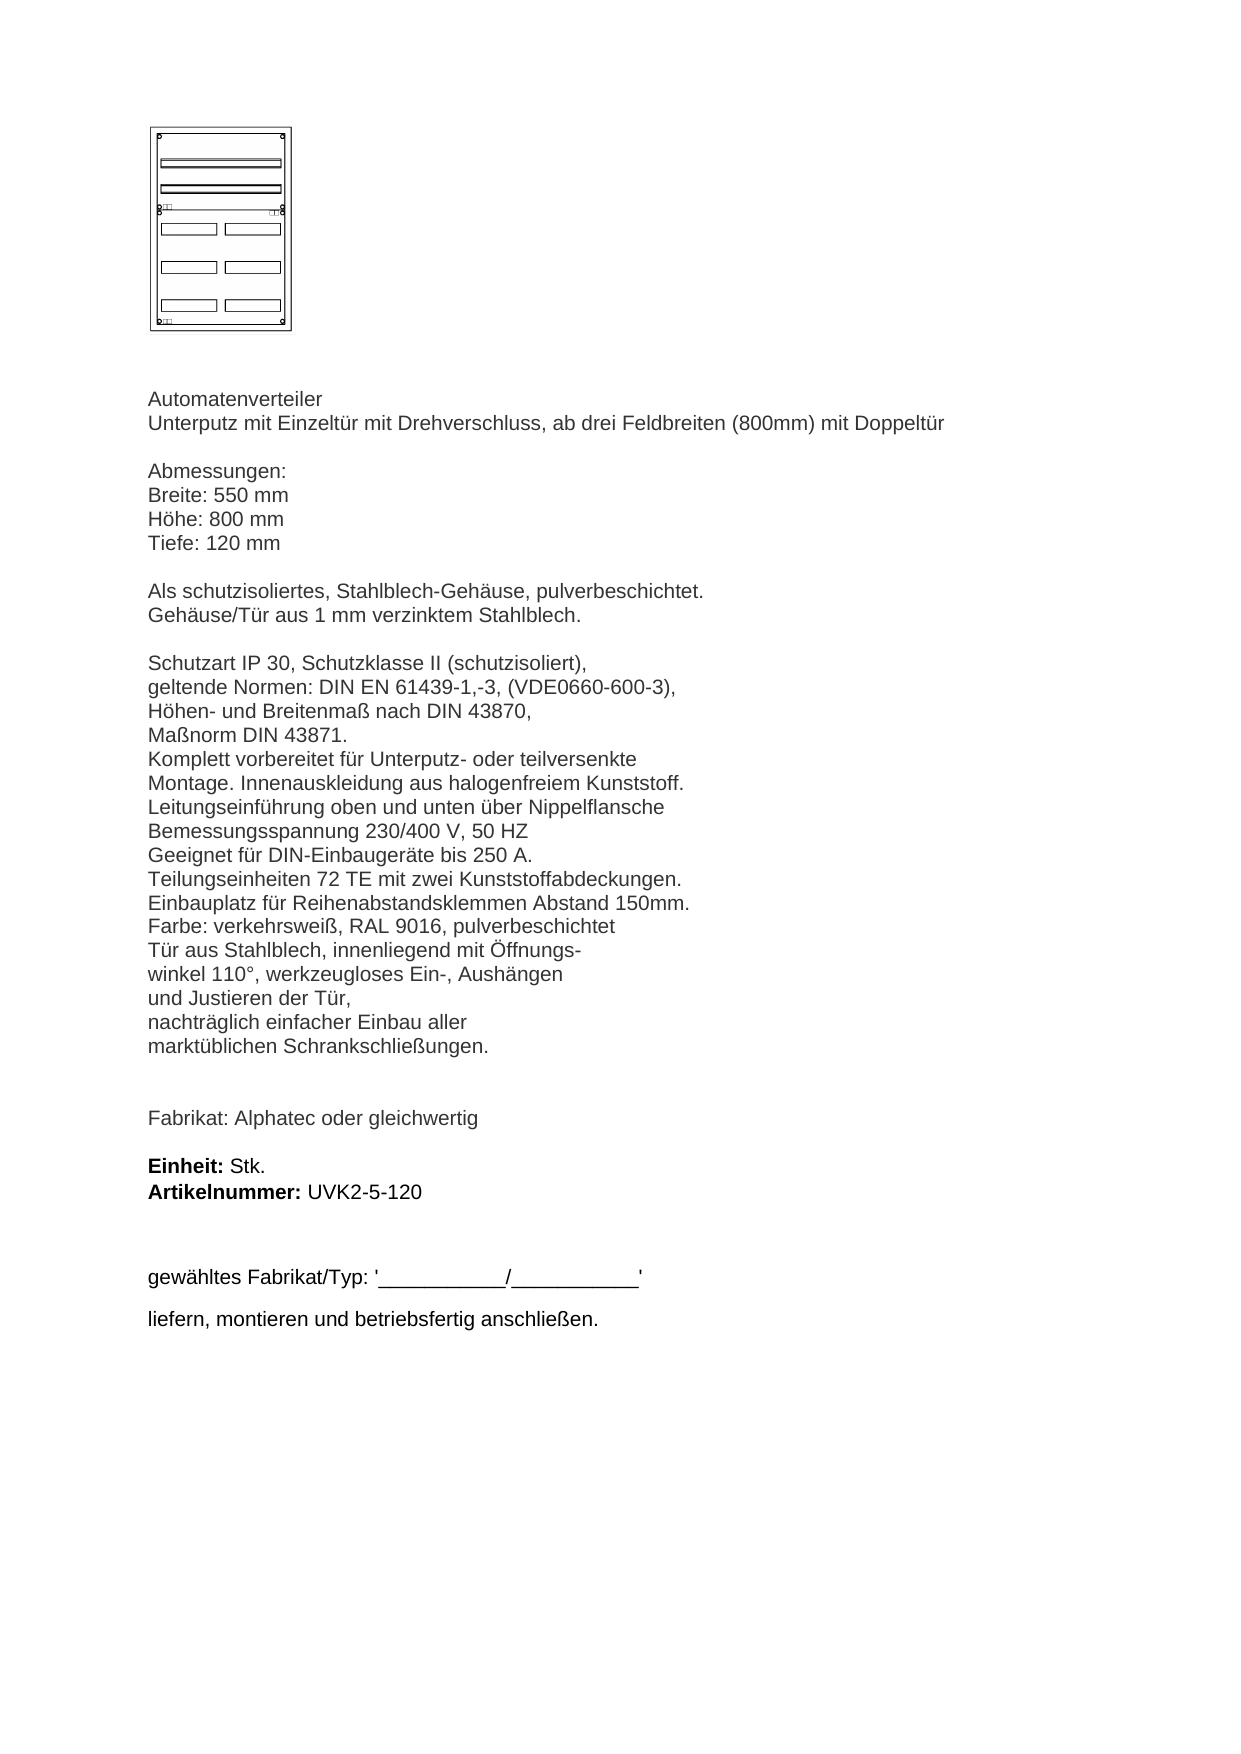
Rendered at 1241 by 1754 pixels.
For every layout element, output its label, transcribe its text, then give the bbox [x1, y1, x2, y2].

text Tiefe: 120 mm [148, 531, 1093, 555]
text nachträglich einfacher Einbau aller [148, 1010, 1093, 1034]
text Tür aus Stahlblech, innenliegend mit Öffnungs- [148, 938, 1093, 962]
text Montage. Innenauskleidung aus halogenfreiem Kunststoff. [148, 771, 1093, 794]
text gewähltes Fabrikat/Typ: '___________/___________' [148, 1265, 1093, 1289]
text Schutzart IP 30, Schutzklasse II (schutzisoliert), [148, 651, 1093, 675]
text Leitungseinführung oben und unten über Nippelflansche [148, 794, 1093, 818]
text Gehäuse/Tür aus 1 mm verzinktem Stahlblech. [148, 603, 1093, 627]
text Farbe: verkehrsweiß, RAL 9016, pulverbeschichtet [148, 914, 1093, 938]
picture [146, 124, 296, 335]
text geltende Normen: DIN EN 61439-1,-3, (VDE0660-600-3), [148, 675, 1093, 699]
text Breite: 550 mm [148, 483, 1093, 507]
text Höhen- und Breitenmaß nach DIN 43870, [148, 699, 1093, 723]
text Als schutzisoliertes, Stahlblech-Gehäuse, pulverbeschichtet. [148, 579, 1093, 603]
text Automatenverteiler Unterputz mit Einzeltür mit Drehverschluss, ab drei Feldbreiten (800mm) mit Doppeltür [148, 387, 1093, 435]
text Abmessungen: [148, 459, 1093, 483]
text Einbauplatz für Reihenabstandsklemmen Abstand 150mm. [148, 890, 1093, 914]
text Fabrikat: Alphatec oder gleichwertig [148, 1106, 1093, 1130]
text Bemessungsspannung 230/400 V, 50 HZ [148, 818, 1093, 842]
text Geeignet für DIN-Einbaugeräte bis 250 A. [148, 842, 1093, 866]
text winkel 110°, werkzeugloses Ein-, Aushängen [148, 962, 1093, 986]
text liefern, montieren und betriebsfertig anschließen. [148, 1307, 1093, 1331]
text Komplett vorbereitet für Unterputz- oder teilversenkte [148, 747, 1093, 771]
text Teilungseinheiten 72 TE mit zwei Kunststoffabdeckungen. [148, 866, 1093, 890]
text marktüblichen Schrankschließungen. [148, 1034, 1093, 1058]
text Maßnorm DIN 43871. [148, 723, 1093, 747]
text und Justieren der Tür, [148, 986, 1093, 1010]
text Höhe: 800 mm [148, 507, 1093, 531]
text Einheit: Stk. Artikelnummer: UVK2-5-120 [148, 1154, 1093, 1204]
